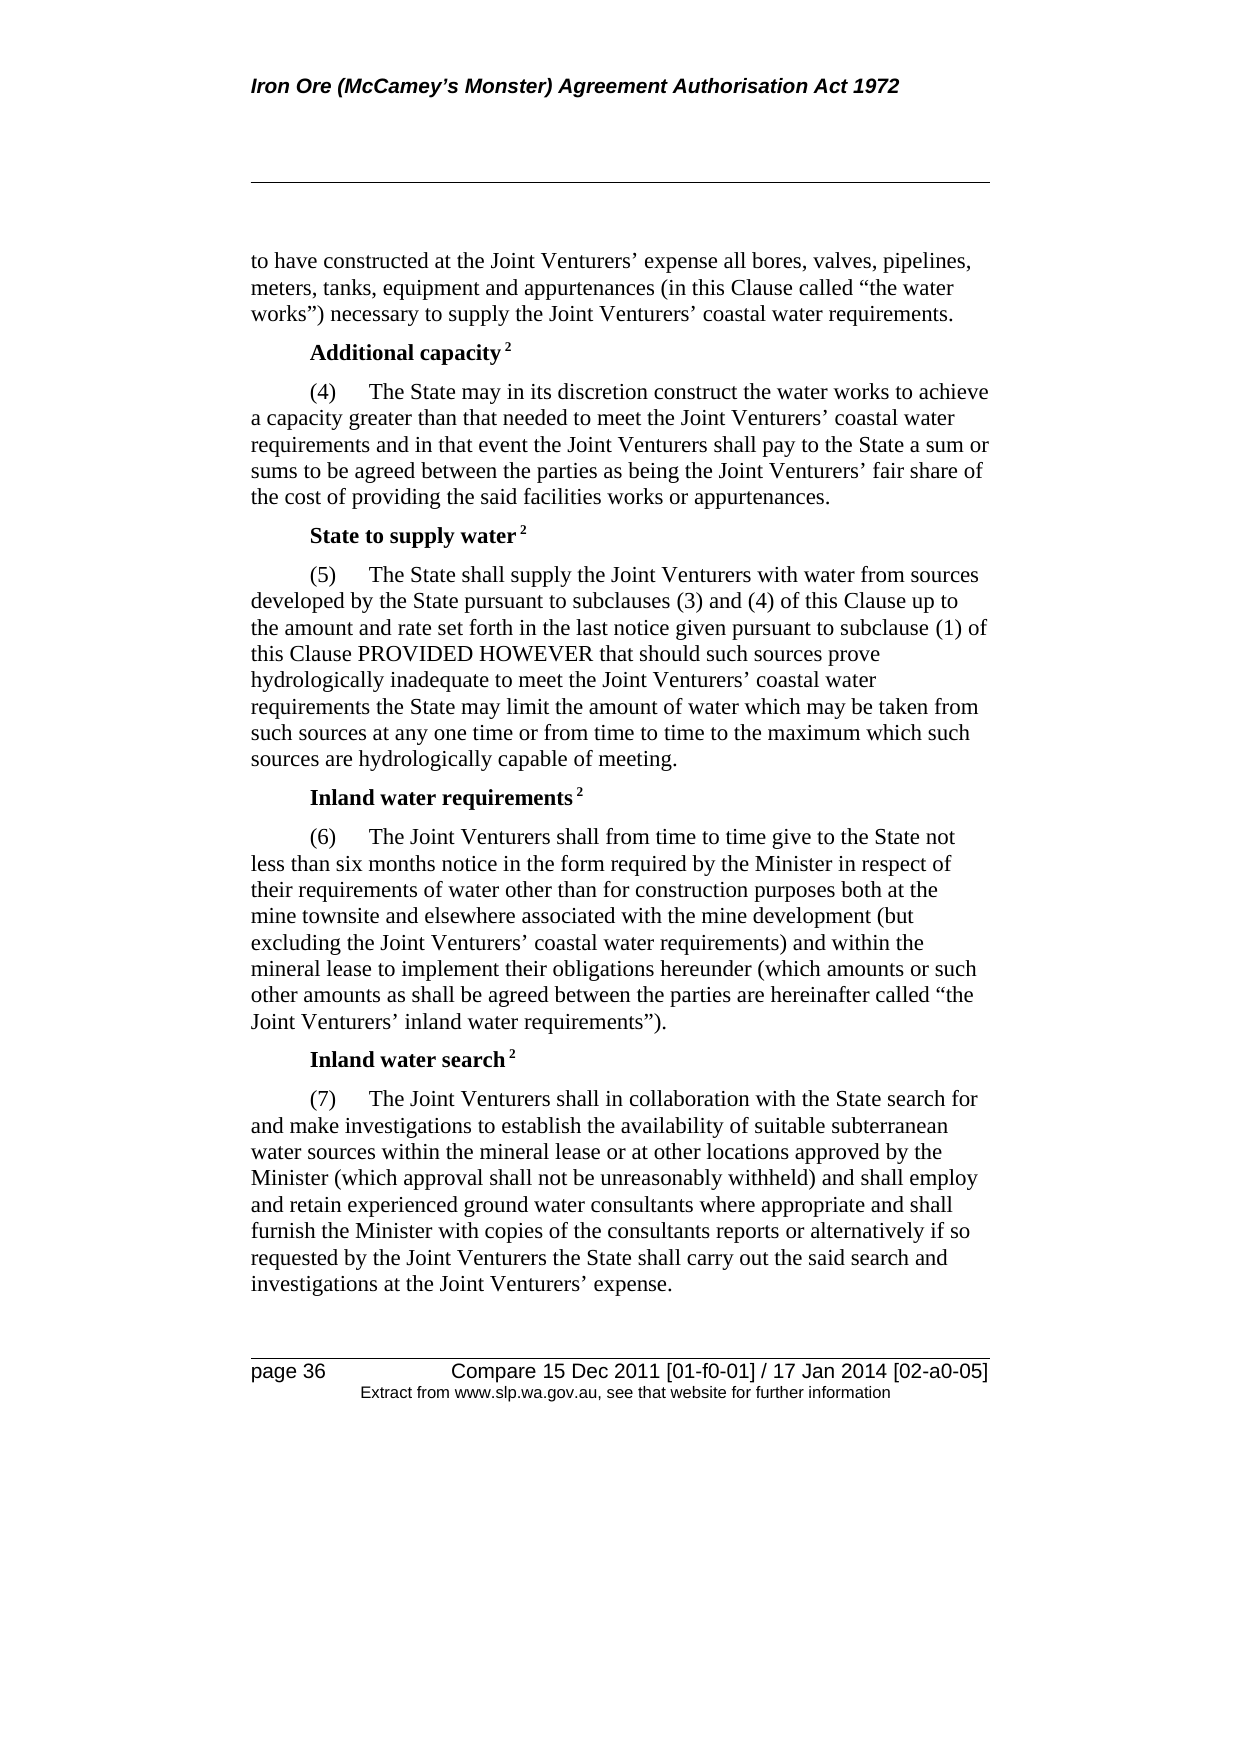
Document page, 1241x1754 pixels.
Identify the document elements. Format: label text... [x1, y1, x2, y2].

subtitle Inland water requirements 2 [251, 784, 990, 811]
subtitle Inland water search 2 [251, 1047, 990, 1073]
text (7) The Joint Venturers shall in collaboration with the State search for and make investigations to establish the availability of suitable subterranean water sources within the mineral lease or at other locations approved by the Minister (which approval shall not be unreasonably withheld) and shall employ and retain experienced ground water consultants where appropriate and shall furnish the Minister with copies of the consultants reports or alternatively if so requested by the Joint Venturers the State shall carry out the said search and investigations at the Joint Venturers’ expense. [251, 1085, 990, 1296]
text (4) The State may in its discretion construct the water works to achieve a capacity greater than that needed to meet the Joint Venturers’ coastal water requirements and in that event the Joint Venturers shall pay to the State a sum or sums to be agreed between the parties as being the Joint Venturers’ fair share of the cost of providing the said facilities works or appurtenances. [251, 378, 990, 510]
subtitle Additional capacity 2 [251, 339, 990, 365]
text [251, 247, 990, 327]
text (6) The Joint Venturers shall from time to time give to the State not less than six months notice in the form required by the Minister in respect of their requirements of water other than for construction purposes both at the mine townsite and elsewhere associated with the mine development (but excluding the Joint Venturers’ coastal water requirements) and within the mineral lease to implement their obligations hereunder (which amounts or such other amounts as shall be agreed between the parties are hereinafter called “the Joint Venturers’ inland water requirements”). [251, 823, 990, 1034]
subtitle State to supply water 2 [251, 522, 990, 548]
text (5) The State shall supply the Joint Venturers with water from sources developed by the State pursuant to subclauses (3) and (4) of this Clause up to the amount and rate set forth in the last notice given pursuant to subclause (1) of this Clause PROVIDED HOWEVER that should such sources prove hydrologically inadequate to meet the Joint Venturers’ coastal water requirements the State may limit the amount of water which may be taken from such sources at any one time or from time to time to the maximum which such sources are hydrologically capable of meeting. [251, 561, 990, 772]
